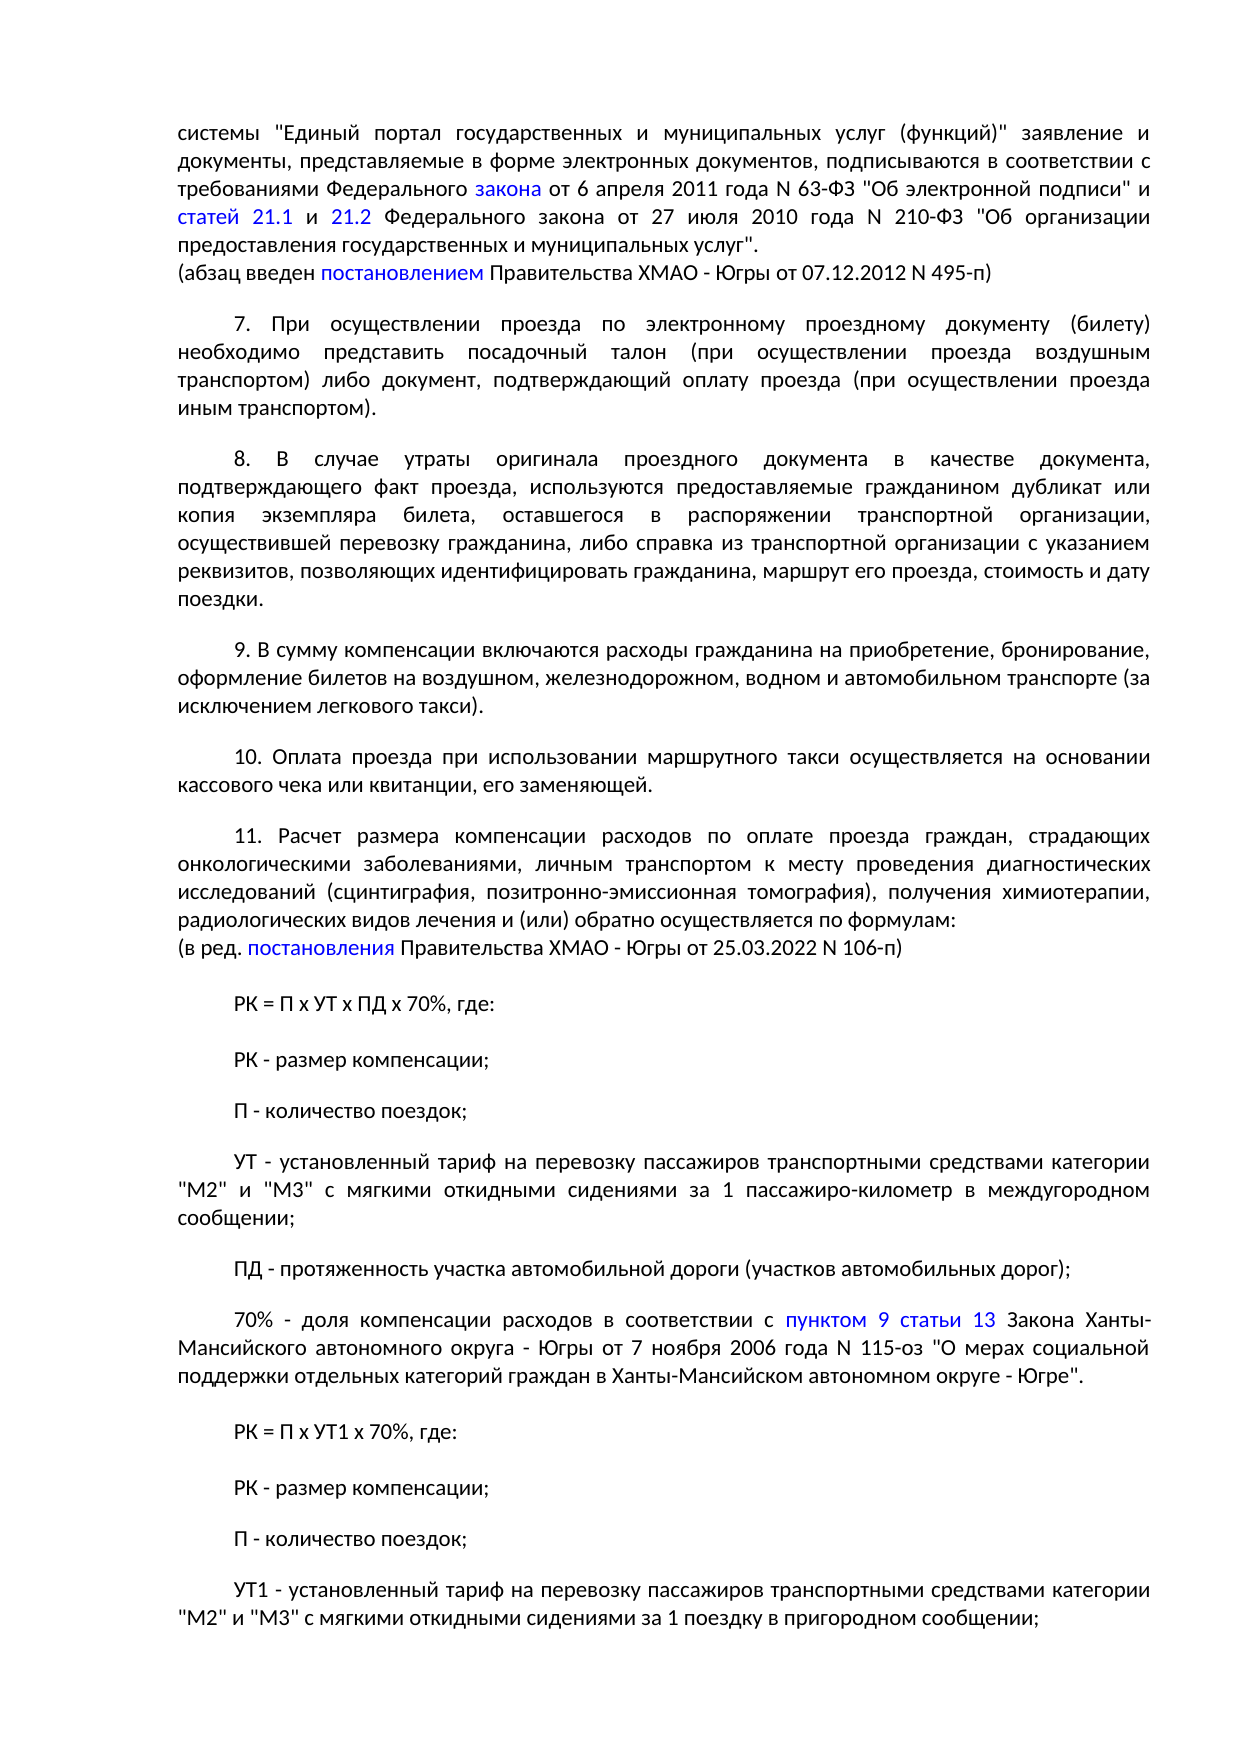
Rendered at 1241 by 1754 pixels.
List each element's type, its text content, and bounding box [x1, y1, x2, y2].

text 9. В сумму компенсации включаются расходы гражданина на приобретение, бронирование, оформление билетов на воздушном, железнодорожном, водном и автомобильном транспорте (за исключением легкового такси). [177, 635, 1152, 719]
text П - количество поездок; [177, 1096, 1152, 1124]
text РК = П x УТ1 x 70%, где: [177, 1417, 1152, 1445]
text 7. При осуществлении проезда по электронному проездному документу (билету) необходимо представить посадочный талон (при осуществлении проезда воздушным транспортом) либо документ, подтверждающий оплату проезда (при осуществлении проезда иным транспортом). [177, 309, 1152, 421]
text 11. Расчет размера компенсации расходов по оплате проезда граждан, страдающих онкологическими заболеваниями, личным транспортом к месту проведения диагностических исследований (сцинтиграфия, позитронно-эмиссионная томография), получения химиотерапии, радиологических видов лечения и (или) обратно осуществляется по формулам: [177, 821, 1152, 933]
text УТ1 - установленный тариф на перевозку пассажиров транспортными средствами категории "М2" и "М3" с мягкими откидными сидениями за 1 поездку в пригородном сообщении; [177, 1575, 1152, 1631]
text ПД - протяженность участка автомобильной дороги (участков автомобильных дорог); [177, 1254, 1152, 1282]
text (абзац введен постановлением Правительства ХМАО - Югры от 07.12.2012 N 495-п) [177, 258, 1152, 286]
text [177, 118, 1152, 258]
text РК - размер компенсации; [177, 1045, 1152, 1073]
text РК = П x УТ x ПД x 70%, где: [177, 989, 1152, 1017]
text УТ - установленный тариф на перевозку пассажиров транспортными средствами категории "М2" и "М3" с мягкими откидными сидениями за 1 пассажиро-километр в междугородном сообщении; [177, 1147, 1152, 1231]
text РК - размер компенсации; [177, 1473, 1152, 1501]
text П - количество поездок; [177, 1524, 1152, 1552]
text 10. Оплата проезда при использовании маршрутного такси осуществляется на основании кассового чека или квитанции, его заменяющей. [177, 742, 1152, 798]
text (в ред. постановления Правительства ХМАО - Югры от 25.03.2022 N 106-п) [177, 933, 1152, 961]
text 8. В случае утраты оригинала проездного документа в качестве документа, подтверждающего факт проезда, используются предоставляемые гражданином дубликат или копия экземпляра билета, оставшегося в распоряжении транспортной организации, осуществившей перевозку гражданина, либо справка из транспортной организации с указанием реквизитов, позволяющих идентифицировать гражданина, маршрут его проезда, стоимость и дату поездки. [177, 444, 1152, 612]
